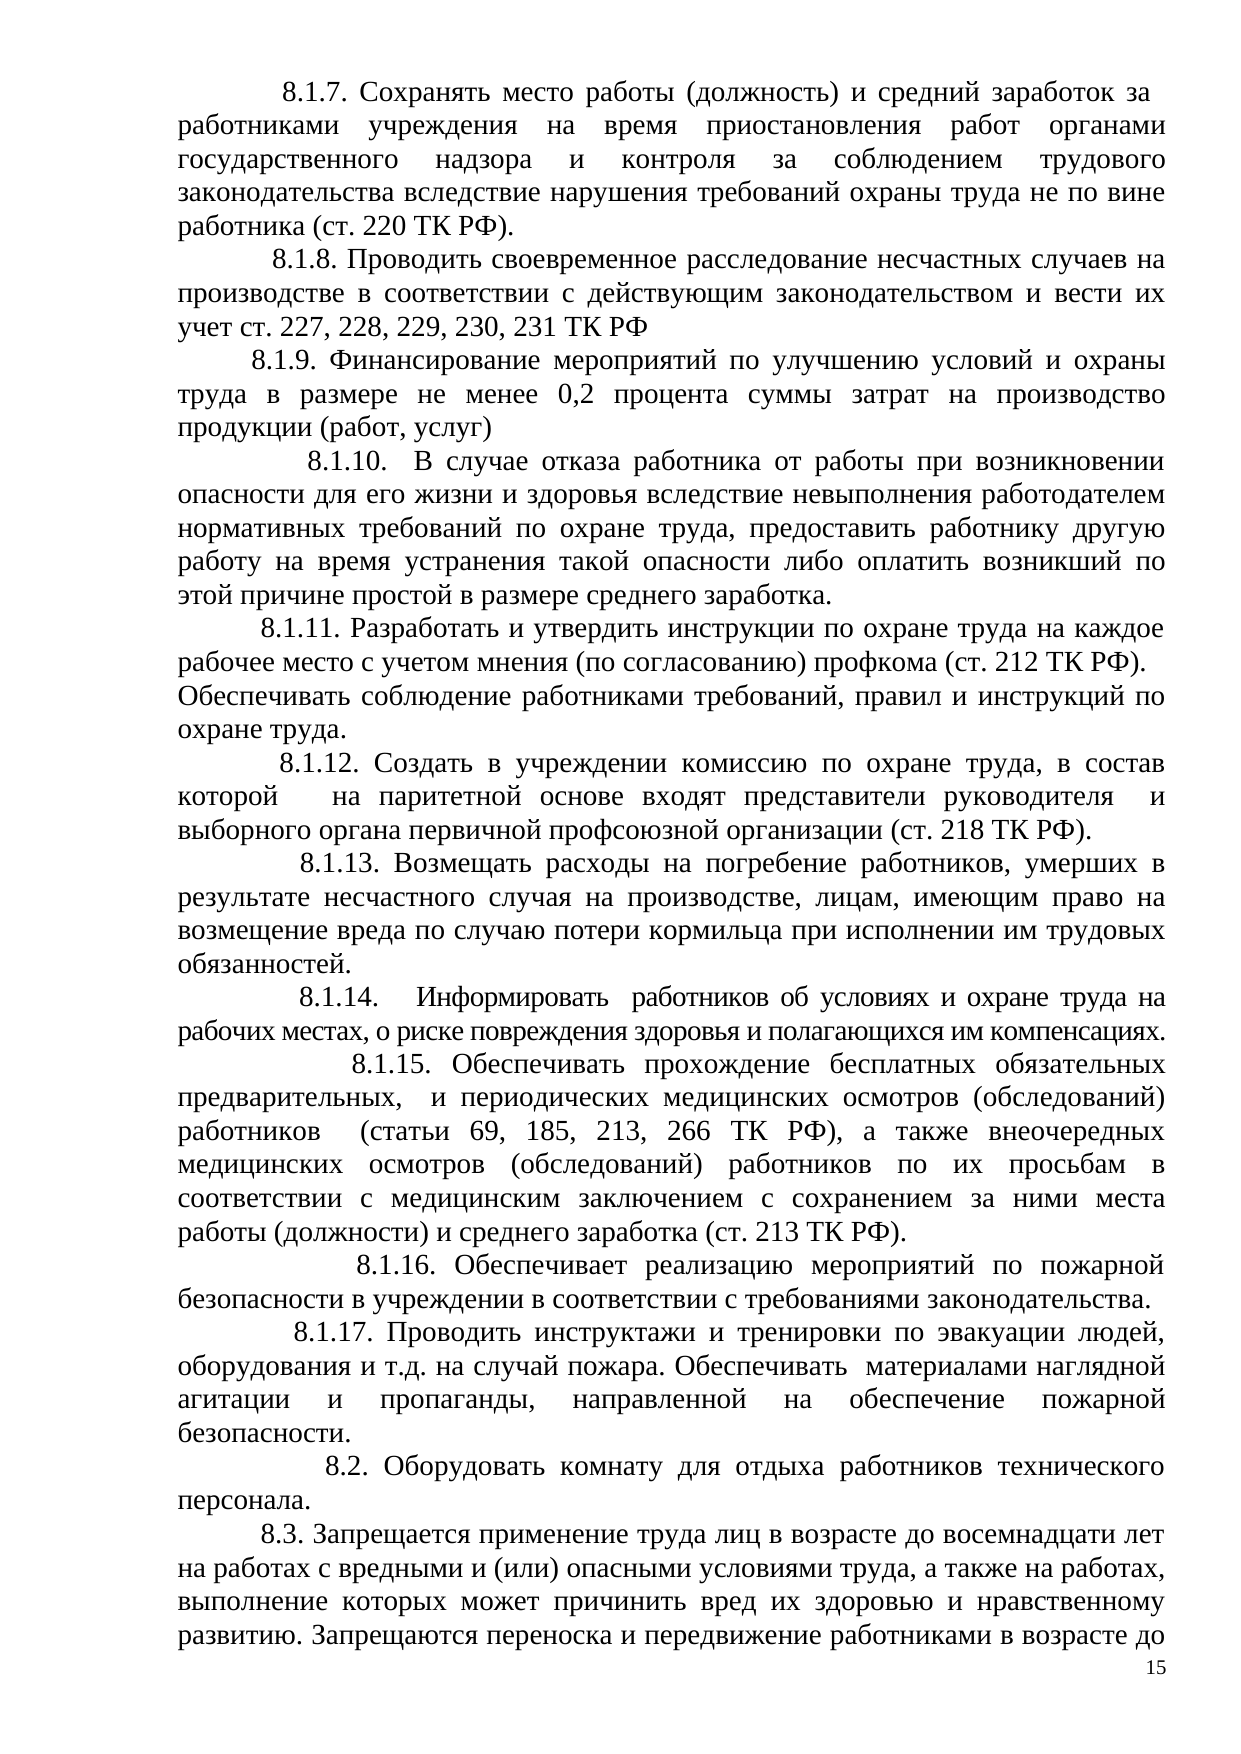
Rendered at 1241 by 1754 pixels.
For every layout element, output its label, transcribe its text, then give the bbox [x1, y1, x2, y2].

text 8.1.7. Сохранять место работы (должность) и средний заработок за работниками учреждения на время приостановления работ органами государственного надзора и контроля за соблюдением трудового законодательства вследствие нарушения требований охраны труда не по вине работника (ст. 220 ТК РФ). [177, 74, 1166, 242]
text 8.1.14. Информировать работников об условиях и охране труда на рабочих местах, о риске повреждения здоровья и полагающихся им компенсациях. [177, 979, 1166, 1047]
text 8.1.11. Разработать и утвердить инструкции по охране труда на каждое рабочее место с учетом мнения (по согласованию) профкома (ст. 212 ТК РФ). [177, 611, 1166, 678]
text 8.1.13. Возмещать расходы на погребение работников, умерших в результате несчастного случая на производстве, лицам, имеющим право на возмещение вреда по случаю потери кормильца при исполнении им трудовых обязанностей. [177, 845, 1166, 979]
text 8.1.8. Проводить своевременное расследование несчастных случаев на производстве в соответствии с действующим законодательством и вести их учет ст. 227, 228, 229, 230, 231 ТК РФ [177, 242, 1166, 342]
text 8.1.17. Проводить инструктажи и тренировки по эвакуации людей, оборудования и т.д. на случай пожара. Обеспечивать материалами наглядной агитации и пропаганды, направленной на обеспечение пожарной безопасности. [177, 1315, 1166, 1449]
text 8.1.12. Создать в учреждении комиссию по охране труда, в состав которой на паритетной основе входят представители руководителя и выборного органа первичной профсоюзной организации (ст. 218 ТК РФ). [177, 745, 1166, 845]
text 8.1.15. Обеспечивать прохождение бесплатных обязательных предварительных, и периодических медицинских осмотров (обследований) работников (статьи 69, 185, 213, 266 ТК РФ), а также внеочередных медицинских осмотров (обследований) работников по их просьбам в соответствии с медицинским заключением с сохранением за ними места работы (должности) и среднего заработка (ст. 213 ТК РФ). [177, 1047, 1166, 1248]
text 8.1.9. Финансирование мероприятий по улучшению условий и охраны труда в размере не менее 0,2 процента суммы затрат на производство продукции (работ, услуг) [177, 342, 1166, 443]
text 8.2. Оборудовать комнату для отдыха работников технического персонала. [177, 1449, 1166, 1516]
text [177, 1516, 1166, 1650]
text Обеспечивать соблюдение работниками требований, правил и инструкций по охране труда. [177, 678, 1166, 745]
text 8.1.10. В случае отказа работника от работы при возникновении опасности для его жизни и здоровья вследствие невыполнения работодателем нормативных требований по охране труда, предоставить работнику другую работу на время устранения такой опасности либо оплатить возникший по этой причине простой в размере среднего заработка. [177, 443, 1166, 611]
text 8.1.16. Обеспечивает реализацию мероприятий по пожарной безопасности в учреждении в соответствии с требованиями законодательства. [177, 1248, 1166, 1315]
